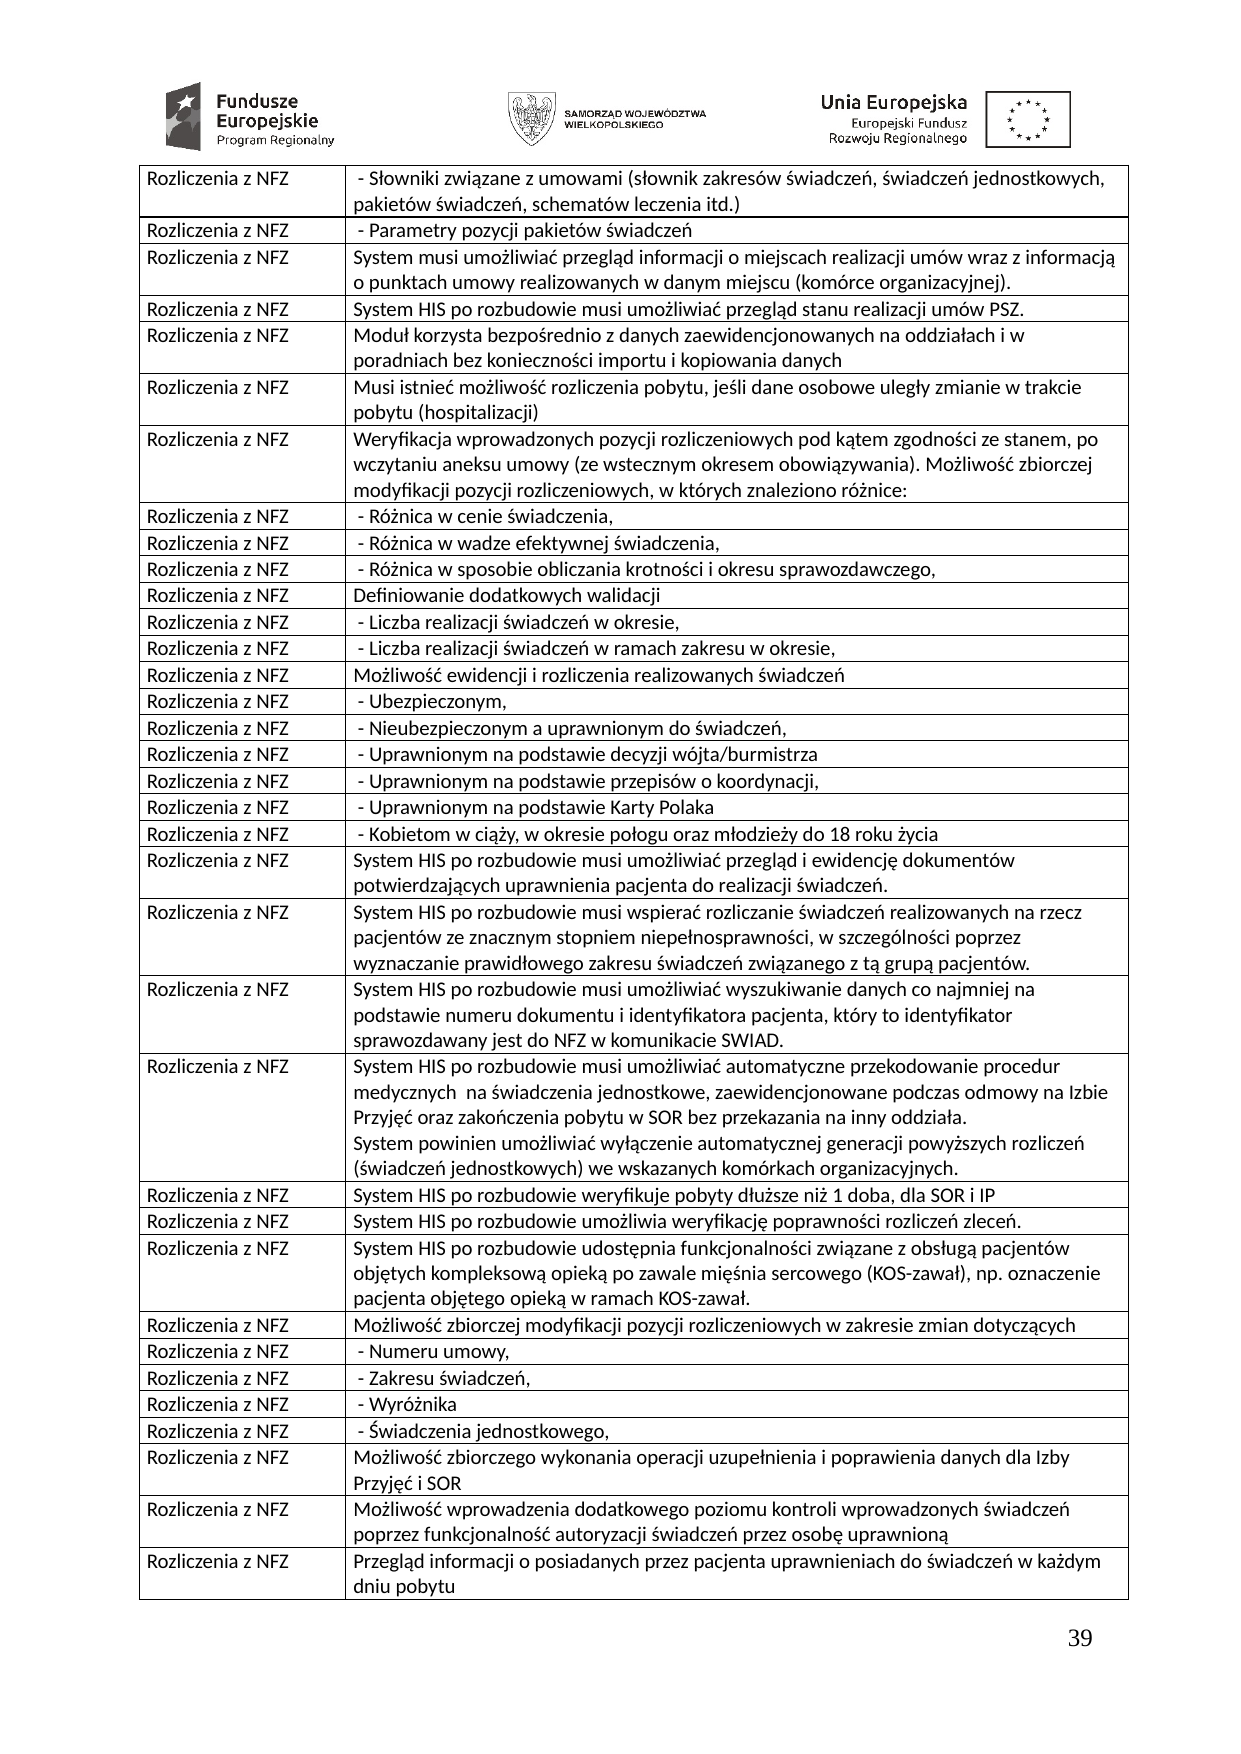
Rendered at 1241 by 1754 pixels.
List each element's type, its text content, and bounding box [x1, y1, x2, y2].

table_cell Przegląd informacji o posiadanych przez pacjenta uprawnieniach do świadczeń w każdym dniu pobytu [346, 1548, 1128, 1599]
table_cell Rozliczenia z NFZ [140, 976, 345, 1053]
table_cell Rozliczenia z NFZ [140, 530, 345, 555]
table_cell Rozliczenia z NFZ [140, 1312, 345, 1337]
table_cell System HIS po rozbudowie musi umożliwiać wyszukiwanie danych co najmniej na podstawie numeru dokumentu i identyfikatora pacjenta, który to identyfikator sprawozdawany jest do NFZ w komunikacie SWIAD. [346, 976, 1128, 1053]
table_cell Rozliczenia z NFZ [140, 583, 345, 608]
table_cell Moduł korzysta bezpośrednio z danych zaewidencjonowanych na oddziałach i w poradniach bez konieczności importu i kopiowania danych [346, 322, 1128, 373]
table_cell - Różnica w sposobie obliczania krotności i okresu sprawozdawczego, [346, 556, 1128, 582]
table_cell Rozliczenia z NFZ [140, 821, 345, 846]
table_cell Rozliczenia z NFZ [140, 1054, 345, 1181]
table_cell - Nieubezpieczonym a uprawnionym do świadczeń, [346, 715, 1128, 740]
table_cell - Liczba realizacji świadczeń w ramach zakresu w okresie, [346, 636, 1128, 661]
table_cell System HIS po rozbudowie umożliwia weryfikację poprawności rozliczeń zleceń. [346, 1208, 1128, 1234]
table_cell Rozliczenia z NFZ [140, 1339, 345, 1364]
table_cell Rozliczenia z NFZ [140, 689, 345, 714]
table_cell Rozliczenia z NFZ [140, 1391, 345, 1417]
table_cell Weryfikacja wprowadzonych pozycji rozliczeniowych pod kątem zgodności ze stanem, po wczytaniu aneksu umowy (ze wstecznym okresem obowiązywania). Możliwość zbiorczej modyfikacji pozycji rozliczeniowych, w których znaleziono różnice: [346, 426, 1128, 502]
table_cell Możliwość wprowadzenia dodatkowego poziomu kontroli wprowadzonych świadczeń poprzez funkcjonalność autoryzacji świadczeń przez osobę uprawnioną [346, 1496, 1128, 1547]
table_cell Rozliczenia z NFZ [140, 1365, 345, 1390]
table_cell - Liczba realizacji świadczeń w okresie, [346, 609, 1128, 634]
table_cell - Wyróżnika [346, 1391, 1128, 1417]
table_cell Rozliczenia z NFZ [140, 556, 345, 582]
table_cell Rozliczenia z NFZ [140, 847, 345, 898]
table_cell System HIS po rozbudowie weryfikuje pobyty dłuższe niż 1 doba, dla SOR i IP [346, 1182, 1128, 1207]
table_cell Możliwość zbiorczego wykonania operacji uzupełnienia i poprawienia danych dla Izby Przyjęć i SOR [346, 1444, 1128, 1495]
table_cell System musi umożliwiać przegląd informacji o miejscach realizacji umów wraz z informacją o punktach umowy realizowanych w danym miejscu (komórce organizacyjnej). [346, 244, 1128, 295]
table_cell Rozliczenia z NFZ [140, 244, 345, 295]
table_cell System HIS po rozbudowie musi umożliwiać przegląd stanu realizacji umów PSZ. [346, 296, 1128, 321]
table_cell Rozliczenia z NFZ [140, 1444, 345, 1495]
table_cell Rozliczenia z NFZ [140, 794, 345, 820]
table_cell Rozliczenia z NFZ [140, 1418, 345, 1443]
table_cell - Uprawnionym na podstawie decyzji wójta/burmistrza [346, 741, 1128, 767]
table_cell Rozliczenia z NFZ [140, 741, 345, 767]
table_cell - Ubezpieczonym, [346, 689, 1128, 714]
table_cell Rozliczenia z NFZ [140, 1548, 345, 1599]
table_cell Rozliczenia z NFZ [140, 1496, 345, 1547]
table_cell Rozliczenia z NFZ [140, 503, 345, 529]
table_cell - Uprawnionym na podstawie przepisów o koordynacji, [346, 768, 1128, 793]
picture [147, 73, 1089, 165]
table_cell - Numeru umowy, [346, 1339, 1128, 1364]
table_cell Rozliczenia z NFZ [140, 609, 345, 634]
table_cell - Słowniki związane z umowami (słownik zakresów świadczeń, świadczeń jednostkowych, pakietów świadczeń, schematów leczenia itd.) [346, 166, 1128, 216]
table_cell Rozliczenia z NFZ [140, 296, 345, 321]
table_cell Rozliczenia z NFZ [140, 1208, 345, 1234]
table_cell Definiowanie dodatkowych walidacji [346, 583, 1128, 608]
table_cell Rozliczenia z NFZ [140, 426, 345, 502]
table_cell Musi istnieć możliwość rozliczenia pobytu, jeśli dane osobowe uległy zmianie w trakcie pobytu (hospitalizacji) [346, 374, 1128, 425]
table_cell - Różnica w wadze efektywnej świadczenia, [346, 530, 1128, 555]
table_cell - Kobietom w ciąży, w okresie połogu oraz młodzieży do 18 roku życia [346, 821, 1128, 846]
table_cell Rozliczenia z NFZ [140, 899, 345, 975]
table_cell System HIS po rozbudowie musi umożliwiać automatyczne przekodowanie procedur medycznych na świadczenia jednostkowe, zaewidencjonowane podczas odmowy na Izbie Przyjęć oraz zakończenia pobytu w SOR bez przekazania na inny oddziała. System powinien umożliwiać wyłączenie automatycznej generacji powyższych rozliczeń (świadczeń jednostkowych) we wskazanych komórkach organizacyjnych. [346, 1054, 1128, 1181]
table_cell - Uprawnionym na podstawie Karty Polaka [346, 794, 1128, 820]
table_cell - Świadczenia jednostkowego, [346, 1418, 1128, 1443]
table_cell - Parametry pozycji pakietów świadczeń [346, 218, 1128, 243]
table_cell Rozliczenia z NFZ [140, 166, 345, 216]
table_cell System HIS po rozbudowie udostępnia funkcjonalności związane z obsługą pacjentów objętych kompleksową opieką po zawale mięśnia sercowego (KOS-zawał), np. oznaczenie pacjenta objętego opieką w ramach KOS-zawał. [346, 1235, 1128, 1311]
table_cell Rozliczenia z NFZ [140, 636, 345, 661]
table_cell System HIS po rozbudowie musi wspierać rozliczanie świadczeń realizowanych na rzecz pacjentów ze znacznym stopniem niepełnosprawności, w szczególności poprzez wyznaczanie prawidłowego zakresu świadczeń związanego z tą grupą pacjentów. [346, 899, 1128, 975]
table_cell - Zakresu świadczeń, [346, 1365, 1128, 1390]
table_cell Możliwość zbiorczej modyfikacji pozycji rozliczeniowych w zakresie zmian dotyczących [346, 1312, 1128, 1337]
table_cell Rozliczenia z NFZ [140, 374, 345, 425]
table_cell - Różnica w cenie świadczenia, [346, 503, 1128, 529]
table_cell Rozliczenia z NFZ [140, 322, 345, 373]
table_cell Rozliczenia z NFZ [140, 1182, 345, 1207]
table_cell Rozliczenia z NFZ [140, 715, 345, 740]
table_cell Możliwość ewidencji i rozliczenia realizowanych świadczeń [346, 662, 1128, 687]
table_cell System HIS po rozbudowie musi umożliwiać przegląd i ewidencję dokumentów potwierdzających uprawnienia pacjenta do realizacji świadczeń. [346, 847, 1128, 898]
table_cell Rozliczenia z NFZ [140, 1235, 345, 1311]
table_cell Rozliczenia z NFZ [140, 662, 345, 687]
table_cell Rozliczenia z NFZ [140, 218, 345, 243]
table_cell Rozliczenia z NFZ [140, 768, 345, 793]
